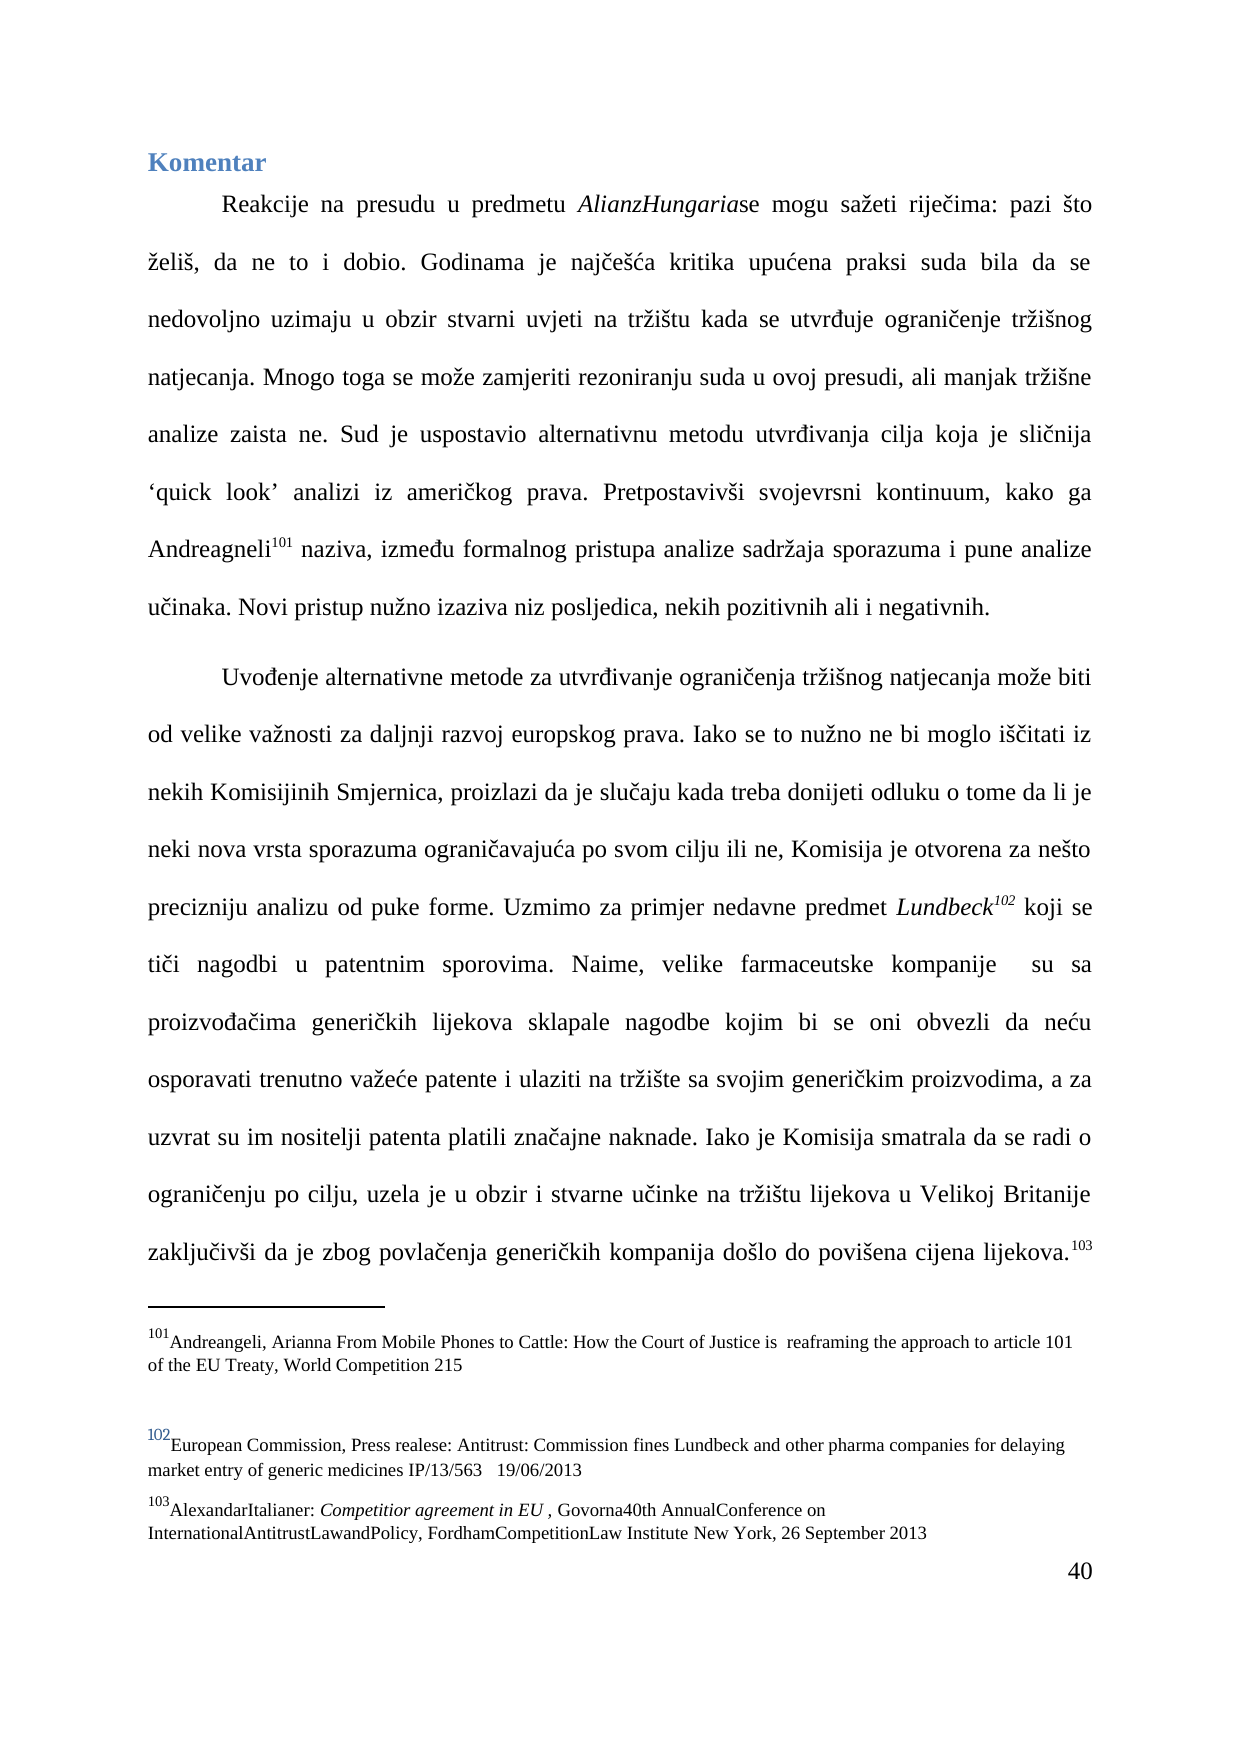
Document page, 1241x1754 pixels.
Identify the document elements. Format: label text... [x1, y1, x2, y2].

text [148, 662, 1093, 1266]
subtitle Komentar [148, 148, 1093, 177]
text Reakcije na presudu u predmetu AlianzHungariase mogu sažeti riječima: pazi što želiš, da ne to i dobio. Godinama je najčešća kritika upućena praksi suda bila da se nedovoljno uzimaju u obzir stvarni uvjeti na tržištu kada se utvrđuje ograničenje tržišnog natjecanja. Mnogo toga se može zamjeriti rezoniranju suda u ovoj presudi, ali manjak tržišne analize zaista ne. Sud je uspostavio alternativnu metodu utvrđivanja cilja koja je sličnija ‘quick look’ analizi iz američkog prava. Pretpostavivši svojevrsni kontinuum, kako ga Andreagneli naziva, između formalnog pristupa analize sadržaja sporazuma i pune analize učinaka. Novi pristup nužno izaziva niz posljedica, nekih pozitivnih ali i negativnih. [148, 189, 1093, 621]
